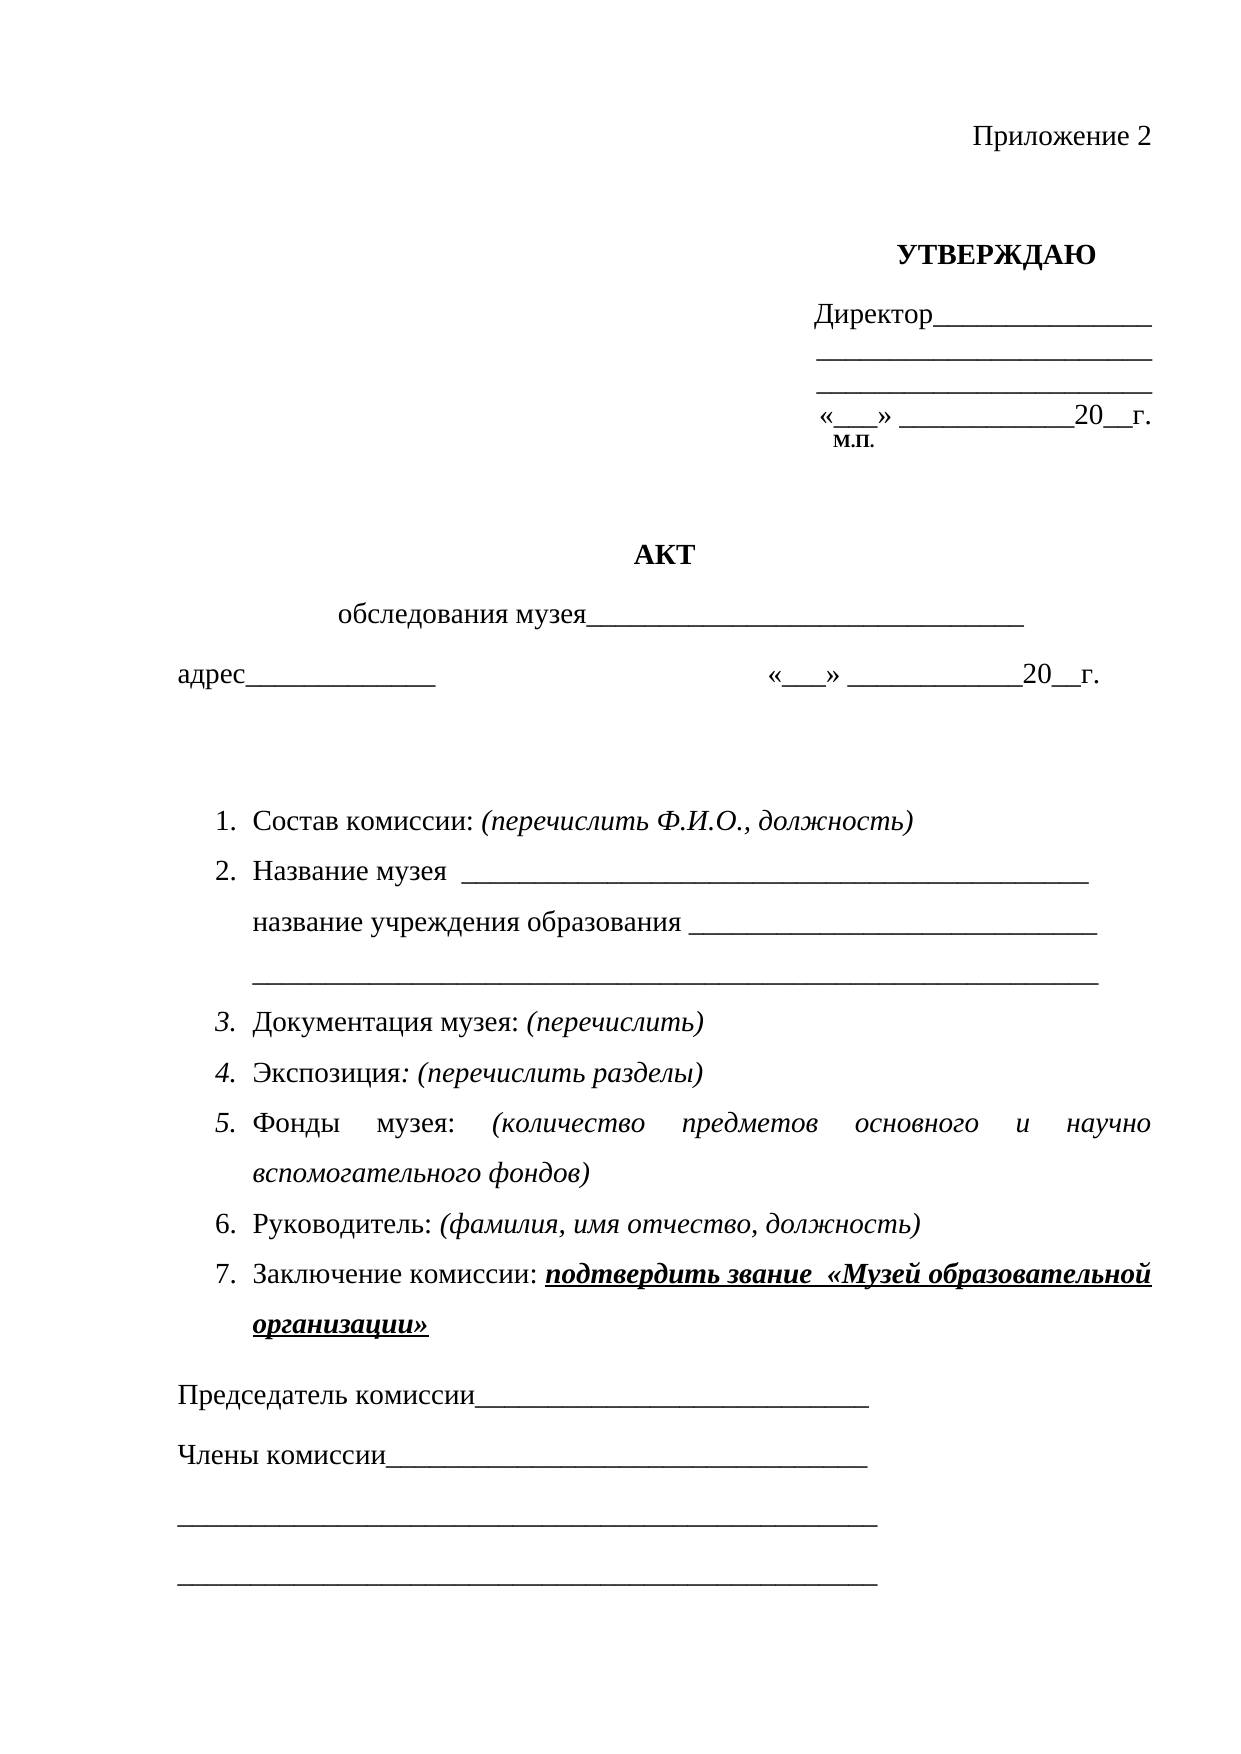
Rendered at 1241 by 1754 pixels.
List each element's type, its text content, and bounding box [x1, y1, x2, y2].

list Состав комиссии: (перечислить Ф.И.О., должность) [215, 803, 1152, 837]
text ________________________________________________ [177, 1496, 1152, 1530]
text «___» ____________20__г. [177, 397, 1152, 430]
list Руководитель: (фамилия, имя отчество, должность) [215, 1206, 1152, 1239]
text Директор_______________ [177, 296, 1152, 330]
text М.П. [767, 430, 1152, 452]
text _______________________ [177, 363, 1152, 397]
text Приложение 2 [177, 118, 1152, 152]
list Фонды музея: (количество предметов основного и научно вспомогательного фондов) [215, 1105, 1152, 1189]
list Название музея ___________________________________________ [215, 853, 1152, 887]
text АКТ [177, 537, 1152, 571]
list Документация музея: (перечислить) [215, 1004, 1152, 1038]
text обследования музея______________________________ [177, 597, 1152, 630]
list __________________________________________________________ [252, 954, 1152, 988]
text _______________________ [177, 330, 1152, 363]
list Заключение комиссии: подтвердить звание «Музей образовательной организации» [215, 1256, 1152, 1340]
text Председатель комиссии___________________________ [177, 1377, 1152, 1411]
list название учреждения образования ____________________________ [252, 904, 1152, 937]
list Экспозиция: (перечислить разделы) [215, 1055, 1152, 1088]
text ________________________________________________ [177, 1556, 1152, 1589]
text адрес_____________ «___» ____________20__г. [177, 656, 1152, 689]
text УТВЕРЖДАЮ [767, 237, 1152, 270]
text Члены комиссии_________________________________ [177, 1437, 1152, 1470]
